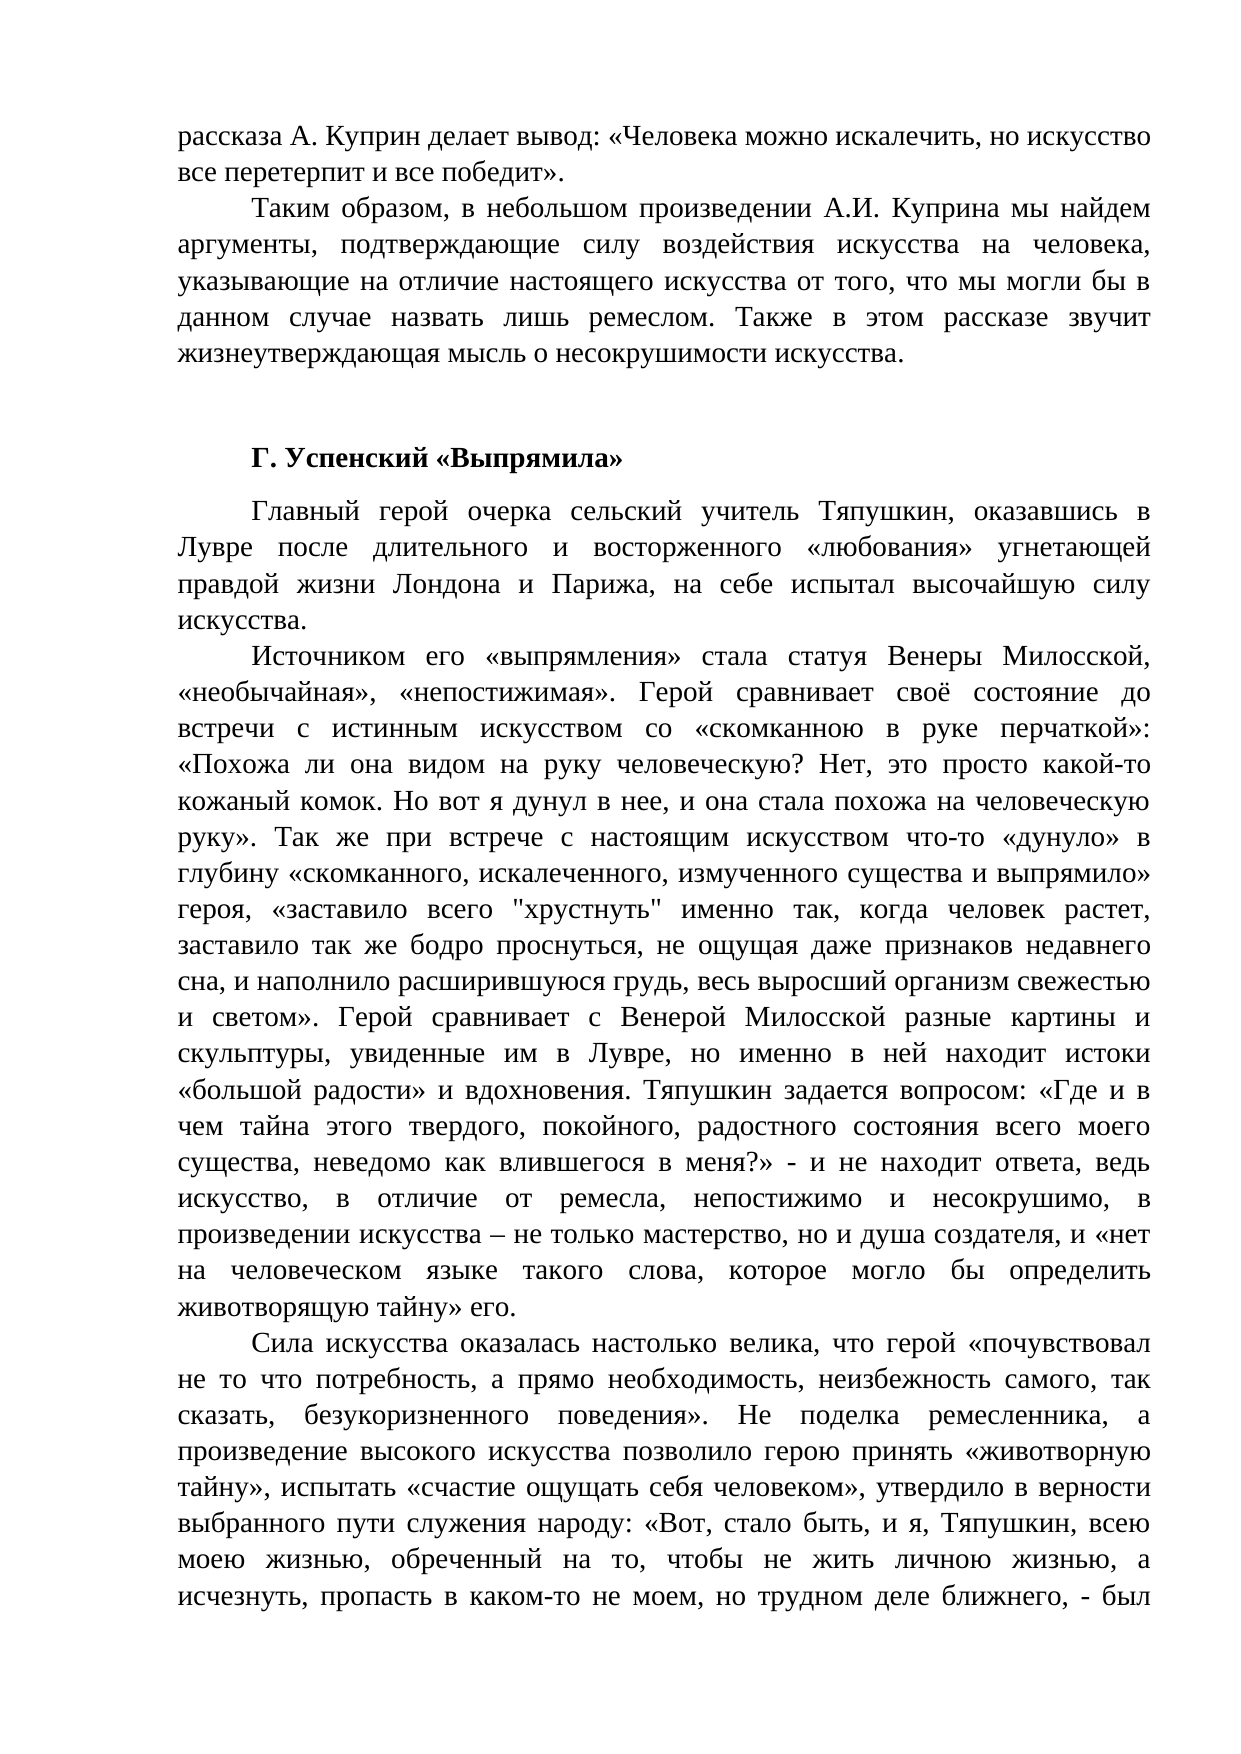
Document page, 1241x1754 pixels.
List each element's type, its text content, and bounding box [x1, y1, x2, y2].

text Источником его «выпрямления» стала статуя Венеры Милосской, «необычайная», «непостижимая». Герой сравнивает своё состояние до встречи с истинным искусством со «скомканною в руке перчаткой»: «Похожа ли она видом на руку человеческую? Нет, это просто какой-то кожаный комок. Но вот я дунул в нее, и она стала похожа на человеческую руку». Так же при встрече с настоящим искусством что-то «дунуло» в глубину «скомканного, искалеченного, измученного существа и выпрямило» героя, «заставило всего "хрустнуть" именно так, когда человек растет, заставило так же бодро проснуться, не ощущая даже признаков недавнего сна, и наполнило расширившуюся грудь, весь выросший организм свежестью и светом». Герой сравнивает с Венерой Милосской разные картины и скульптуры, увиденные им в Лувре, но именно в ней находит истоки «большой радости» и вдохновения. Тяпушкин задается вопросом: «Где и в чем тайна этого твердого, покойного, радостного состояния всего моего существа, неведомо как влившегося в меня?» - и не находит ответа, ведь искусство, в отличие от ремесла, непостижимо и несокрушимо, в произведении искусства – не только мастерство, но и душа создателя, и «нет на человеческом языке такого слова, которое могло бы определить животворящую тайну» его. [177, 638, 1152, 1322]
text Г. Успенский «Выпрямила» [177, 441, 1152, 474]
text Главный герой очерка сельский учитель Тяпушкин, оказавшись в Лувре после длительного и восторженного «любования» угнетающей правдой жизни Лондона и Парижа, на себе испытал высочайшую силу искусства. [177, 493, 1152, 635]
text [177, 1325, 1152, 1611]
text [177, 118, 1152, 188]
text Таким образом, в небольшом произведении А.И. Куприна мы найдем аргументы, подтверждающие силу воздействия искусства на человека, указывающие на отличие настоящего искусства от того, что мы могли бы в данном случае назвать лишь ремеслом. Также в этом рассказе звучит жизнеутверждающая мысль о несокрушимости искусства. [177, 190, 1152, 368]
